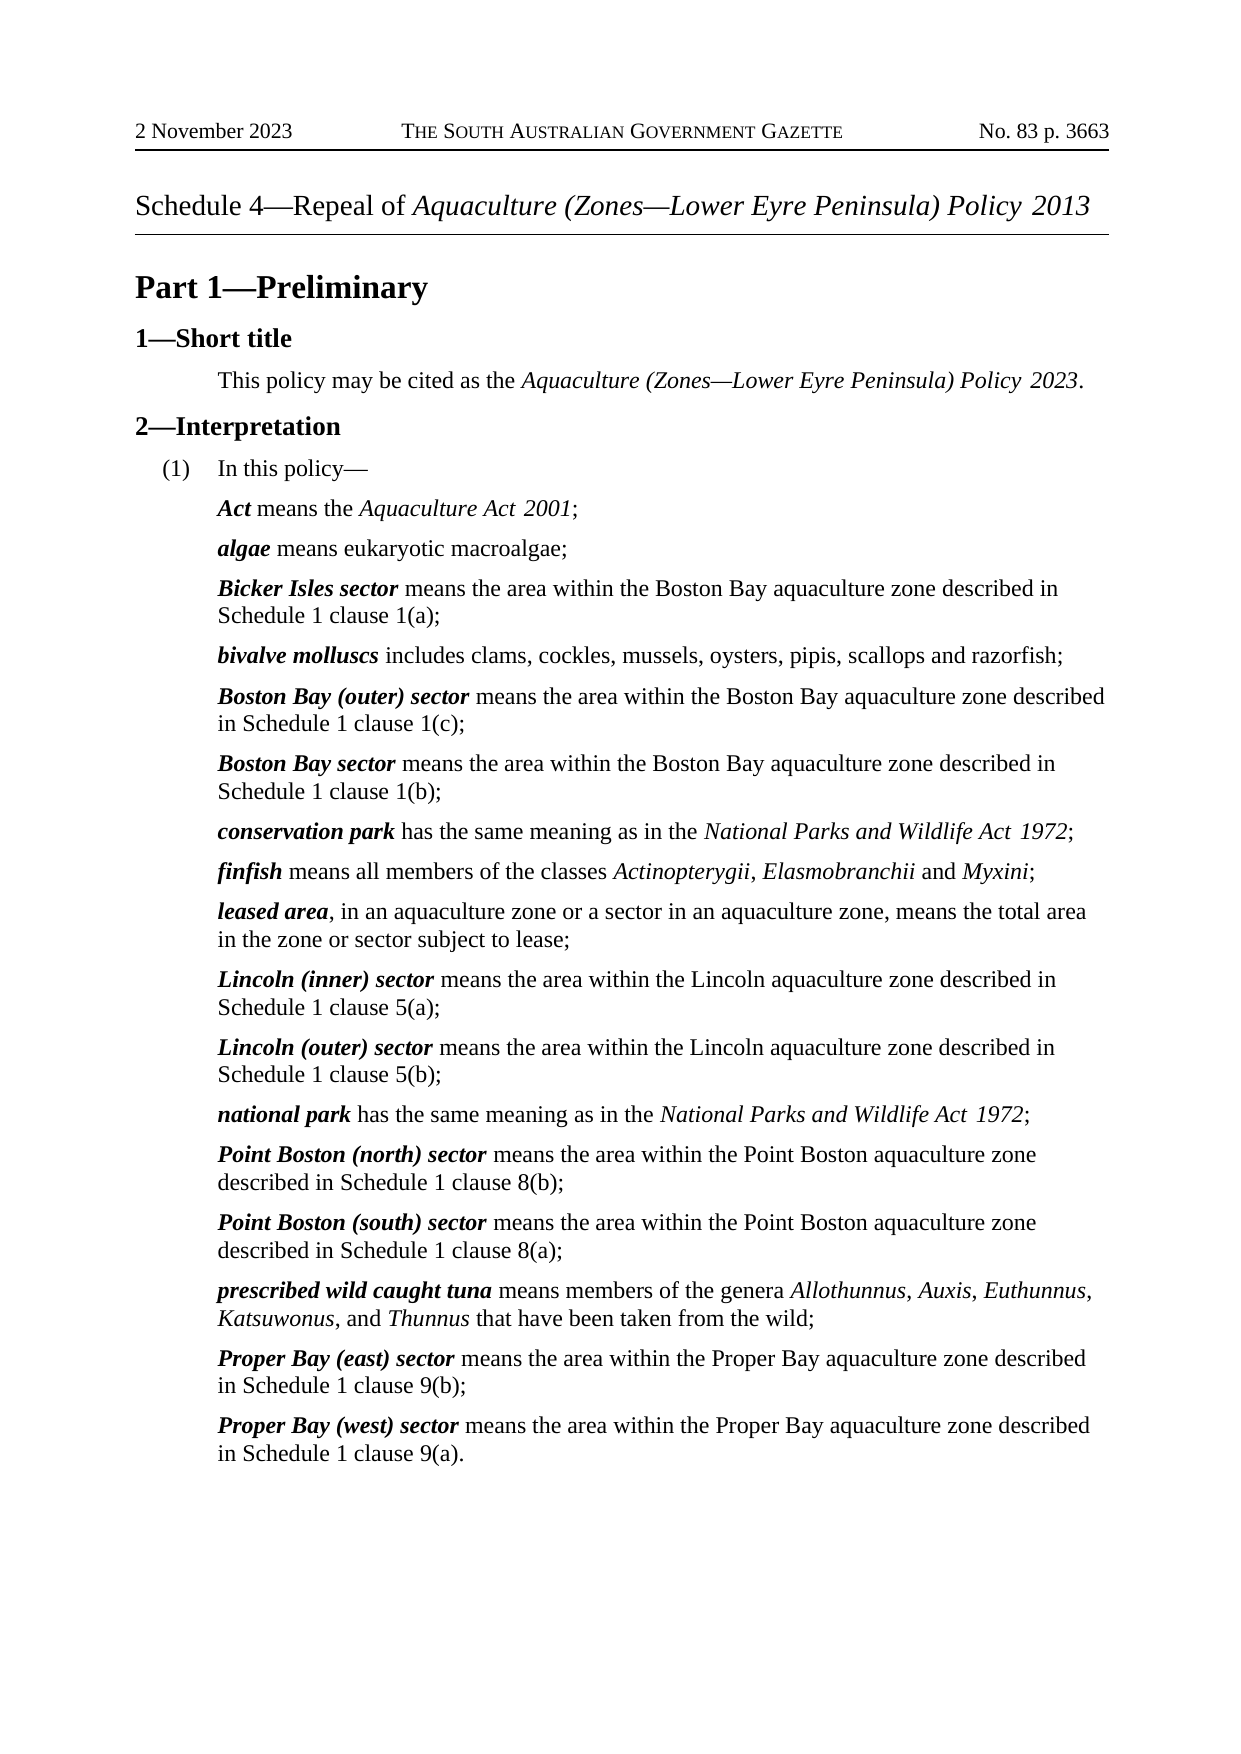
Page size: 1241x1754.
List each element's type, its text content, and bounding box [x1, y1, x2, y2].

text (1) In this policy— [135, 453, 1109, 481]
text Lincoln (outer) sector means the area within the Lincoln aquaculture zone described in Schedule 1 clause 5(b); [217, 1033, 1109, 1088]
text Boston Bay (outer) sector means the area within the Boston Bay aquaculture zone described in Schedule 1 clause 1(c); [217, 682, 1109, 737]
text algae means eukaryotic macroalgae; [217, 534, 1109, 561]
text leased area, in an aquaculture zone or a sector in an aquaculture zone, means the total area in the zone or sector subject to lease; [217, 897, 1109, 952]
text Act means the Aquaculture Act 2001; [217, 494, 1109, 521]
text Bicker Isles sector means the area within the Boston Bay aquaculture zone described in Schedule 1 clause 1(a); [217, 574, 1109, 629]
text national park has the same meaning as in the National Parks and Wildlife Act 1972; [217, 1100, 1109, 1128]
text finfish means all members of the classes Actinopterygii, Elasmobranchii and Myxini; [217, 857, 1109, 885]
text Boston Bay sector means the area within the Boston Bay aquaculture zone described in Schedule 1 clause 1(b); [217, 749, 1109, 804]
text prescribed wild caught tuna means members of the genera Allothunnus, Auxis, Euthunnus, Katsuwonus, and Thunnus that have been taken from the wild; [217, 1276, 1109, 1331]
text Schedule 4—Repeal of Aquaculture (Zones—Lower Eyre Peninsula) Policy 2013 [135, 188, 1109, 222]
text bivalve molluscs includes clams, cockles, mussels, oysters, pipis, scallops and razorfish; [217, 642, 1109, 669]
text Point Boston (north) sector means the area within the Point Boston aquaculture zone described in Schedule 1 clause 8(b); [217, 1141, 1109, 1196]
text Lincoln (inner) sector means the area within the Lincoln aquaculture zone described in Schedule 1 clause 5(a); [217, 965, 1109, 1020]
text Part 1—Preliminary [135, 267, 1109, 305]
text Proper Bay (west) sector means the area within the Proper Bay aquaculture zone described in Schedule 1 clause 9(a). [217, 1411, 1109, 1467]
text Proper Bay (east) sector means the area within the Proper Bay aquaculture zone described in Schedule 1 clause 9(b); [217, 1344, 1109, 1399]
text 1—Short title [135, 322, 1109, 353]
text conservation park has the same meaning as in the National Parks and Wildlife Act 1972; [217, 817, 1109, 845]
text Point Boston (south) sector means the area within the Point Boston aquaculture zone described in Schedule 1 clause 8(a); [217, 1208, 1109, 1263]
text This policy may be cited as the Aquaculture (Zones—Lower Eyre Peninsula) Policy 2023. [217, 366, 1109, 393]
text 2—Interpretation [135, 410, 1109, 441]
